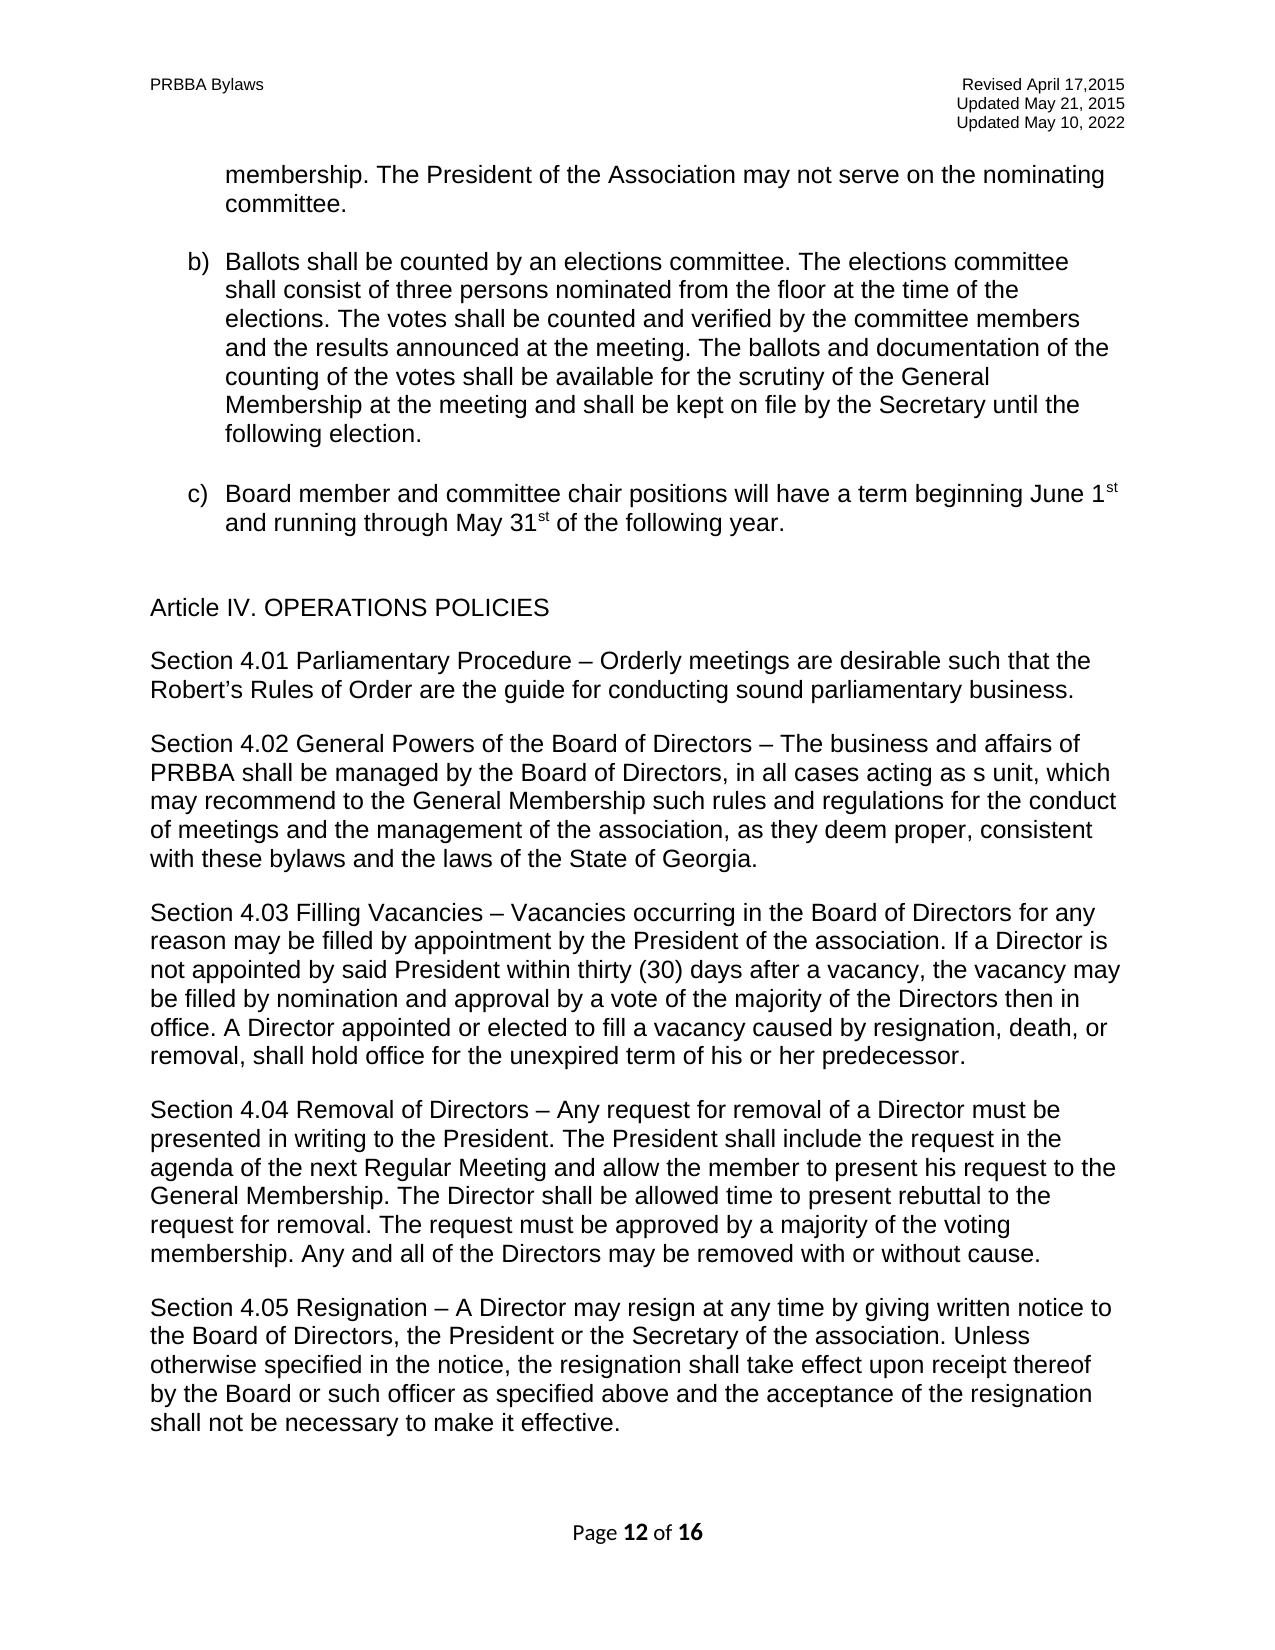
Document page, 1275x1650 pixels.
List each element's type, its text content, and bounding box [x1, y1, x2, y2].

text Section 4.05 Resignation – A Director may resign at any time by giving written notice to the Board of Directors, the President or the Secretary of the association. Unless otherwise specified in the notice, the resignation shall take effect upon receipt thereof by the Board or such officer as specified above and the acceptance of the resignation shall not be necessary to make it effective. [150, 1293, 1125, 1436]
list Board member and committee chair positions will have a term beginning June 1st and running through May 31st of the following year. [187, 479, 1125, 537]
text Article IV. OPERATIONS POLICIES [150, 593, 1125, 621]
text Section 4.01 Parliamentary Procedure – Orderly meetings are desirable such that the Robert’s Rules of Order are the guide for conducting sound parliamentary business. [150, 646, 1125, 704]
list Ballots shall be counted by an elections committee. The elections committee shall consist of three persons nominated from the floor at the time of the elections. The votes shall be counted and verified by the committee members and the results announced at the meeting. The ballots and documentation of the counting of the votes shall be available for the scrutiny of the General Membership at the meeting and shall be kept on file by the Secretary until the following election. [187, 247, 1125, 448]
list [187, 161, 1125, 218]
text Section 4.03 Filling Vacancies – Vacancies occurring in the Board of Directors for any reason may be filled by appointment by the President of the association. If a Director is not appointed by said President within thirty (30) days after a vacancy, the vacancy may be filled by nomination and approval by a vote of the majority of the Directors then in office. A Director appointed or elected to fill a vacancy caused by resignation, death, or removal, shall hold office for the unexpired term of his or her predecessor. [150, 898, 1125, 1070]
text Section 4.04 Removal of Directors – Any request for removal of a Director must be presented in writing to the President. The President shall include the request in the agenda of the next Regular Meeting and allow the member to present his request to the General Membership. The Director shall be allowed time to present rebuttal to the request for removal. The request must be approved by a majority of the voting membership. Any and all of the Directors may be removed with or without cause. [150, 1095, 1125, 1268]
text Section 4.02 General Powers of the Board of Directors – The business and affairs of PRBBA shall be managed by the Board of Directors, in all cases acting as s unit, which may recommend to the General Membership such rules and regulations for the conduct of meetings and the management of the association, as they deem proper, consistent with these bylaws and the laws of the State of Georgia. [150, 729, 1125, 873]
